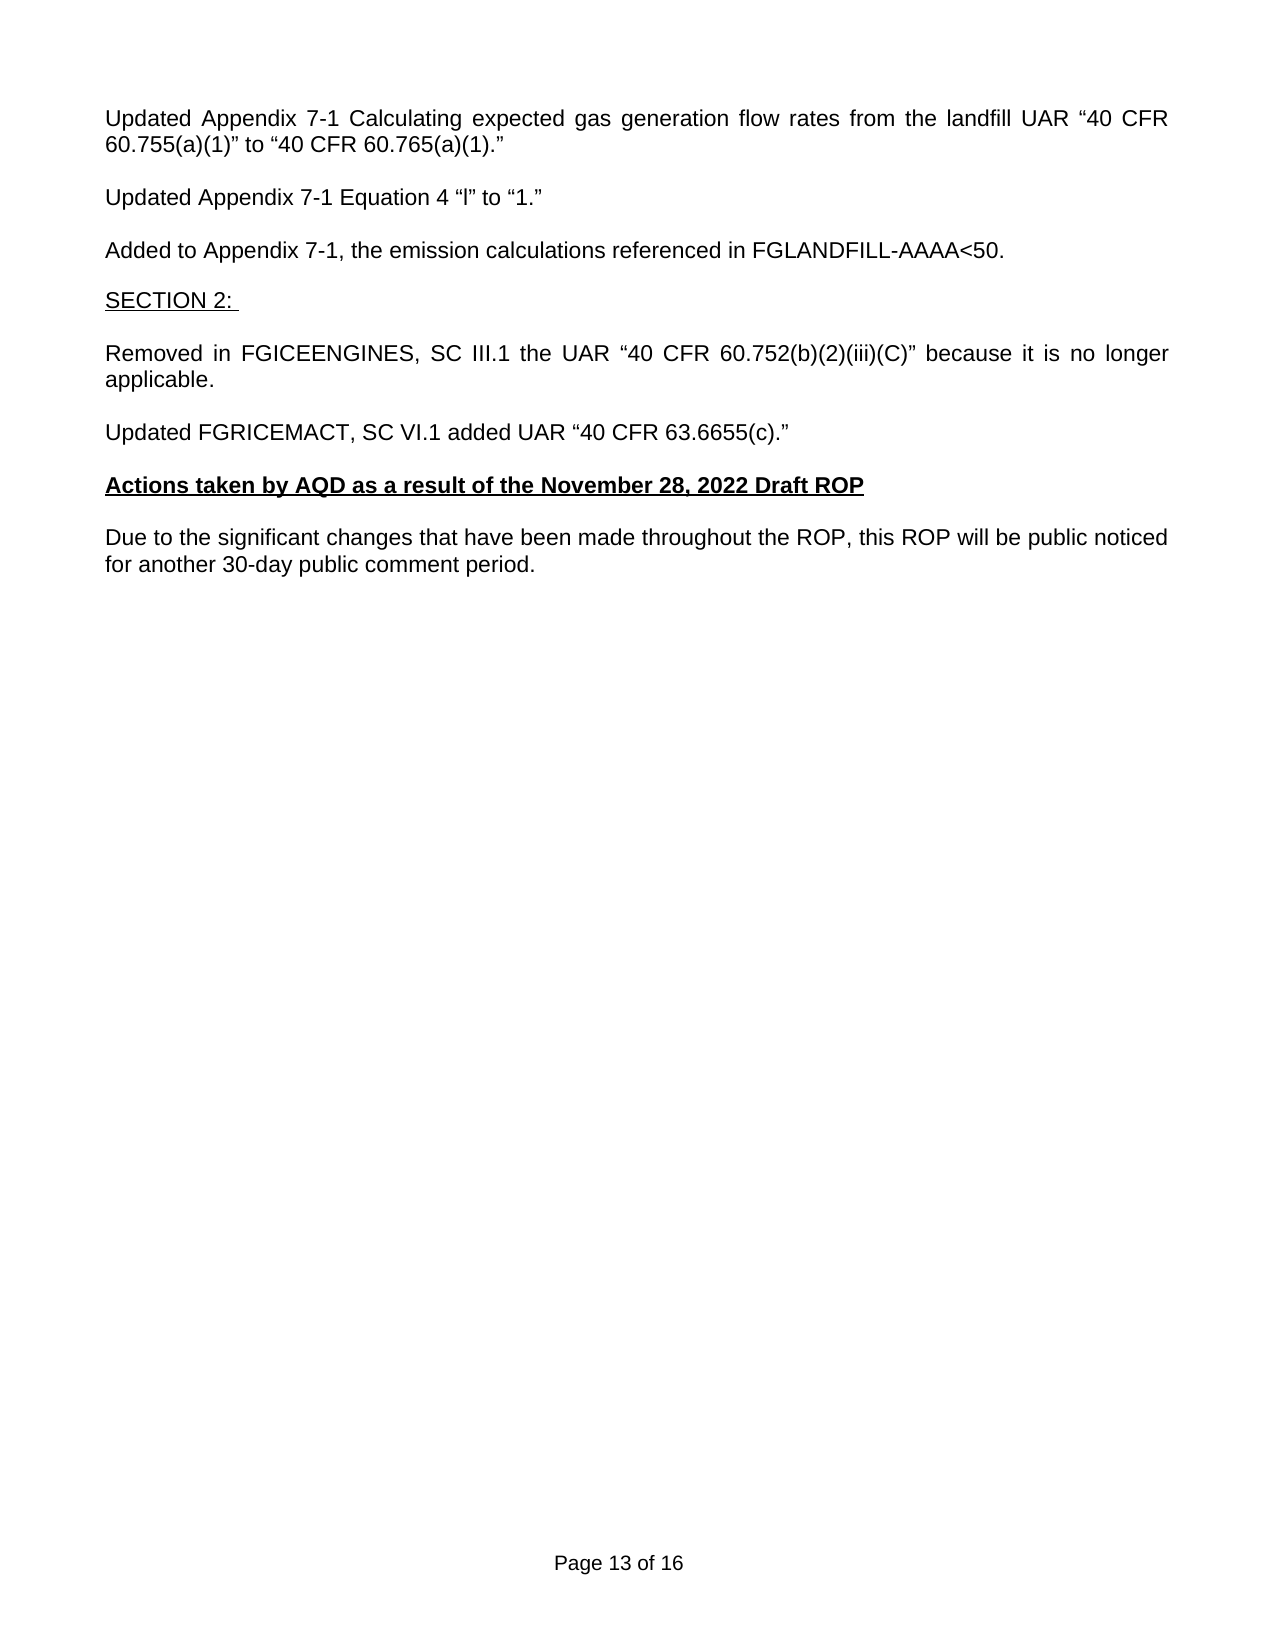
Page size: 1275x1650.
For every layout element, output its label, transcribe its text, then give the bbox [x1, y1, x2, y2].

text Due to the significant changes that have been made throughout the ROP, this ROP will be public noticed for another 30-day public comment period. [105, 524, 1170, 577]
text Added to Appendix 7-1, the emission calculations referenced in FGLANDFILL-AAAA<50. [105, 237, 1170, 263]
text Updated Appendix 7-1 Equation 4 “l” to “1.” [105, 184, 1170, 210]
text Updated FGRICEMACT, SC VI.1 added UAR “40 CFR 63.6655(c).” [105, 419, 1170, 445]
text SECTION 2: [105, 287, 1170, 313]
text Updated Appendix 7-1 Calculating expected gas generation flow rates from the landfill UAR “40 CFR 60.755(a)(1)” to “40 CFR 60.765(a)(1).” [105, 105, 1170, 158]
text Removed in FGICEENGINES, SC III.1 the UAR “40 CFR 60.752(b)(2)(iii)(C)” because it is no longer applicable. [105, 340, 1170, 393]
text Actions taken by AQD as a result of the November 28, 2022 ROP [105, 472, 1170, 498]
